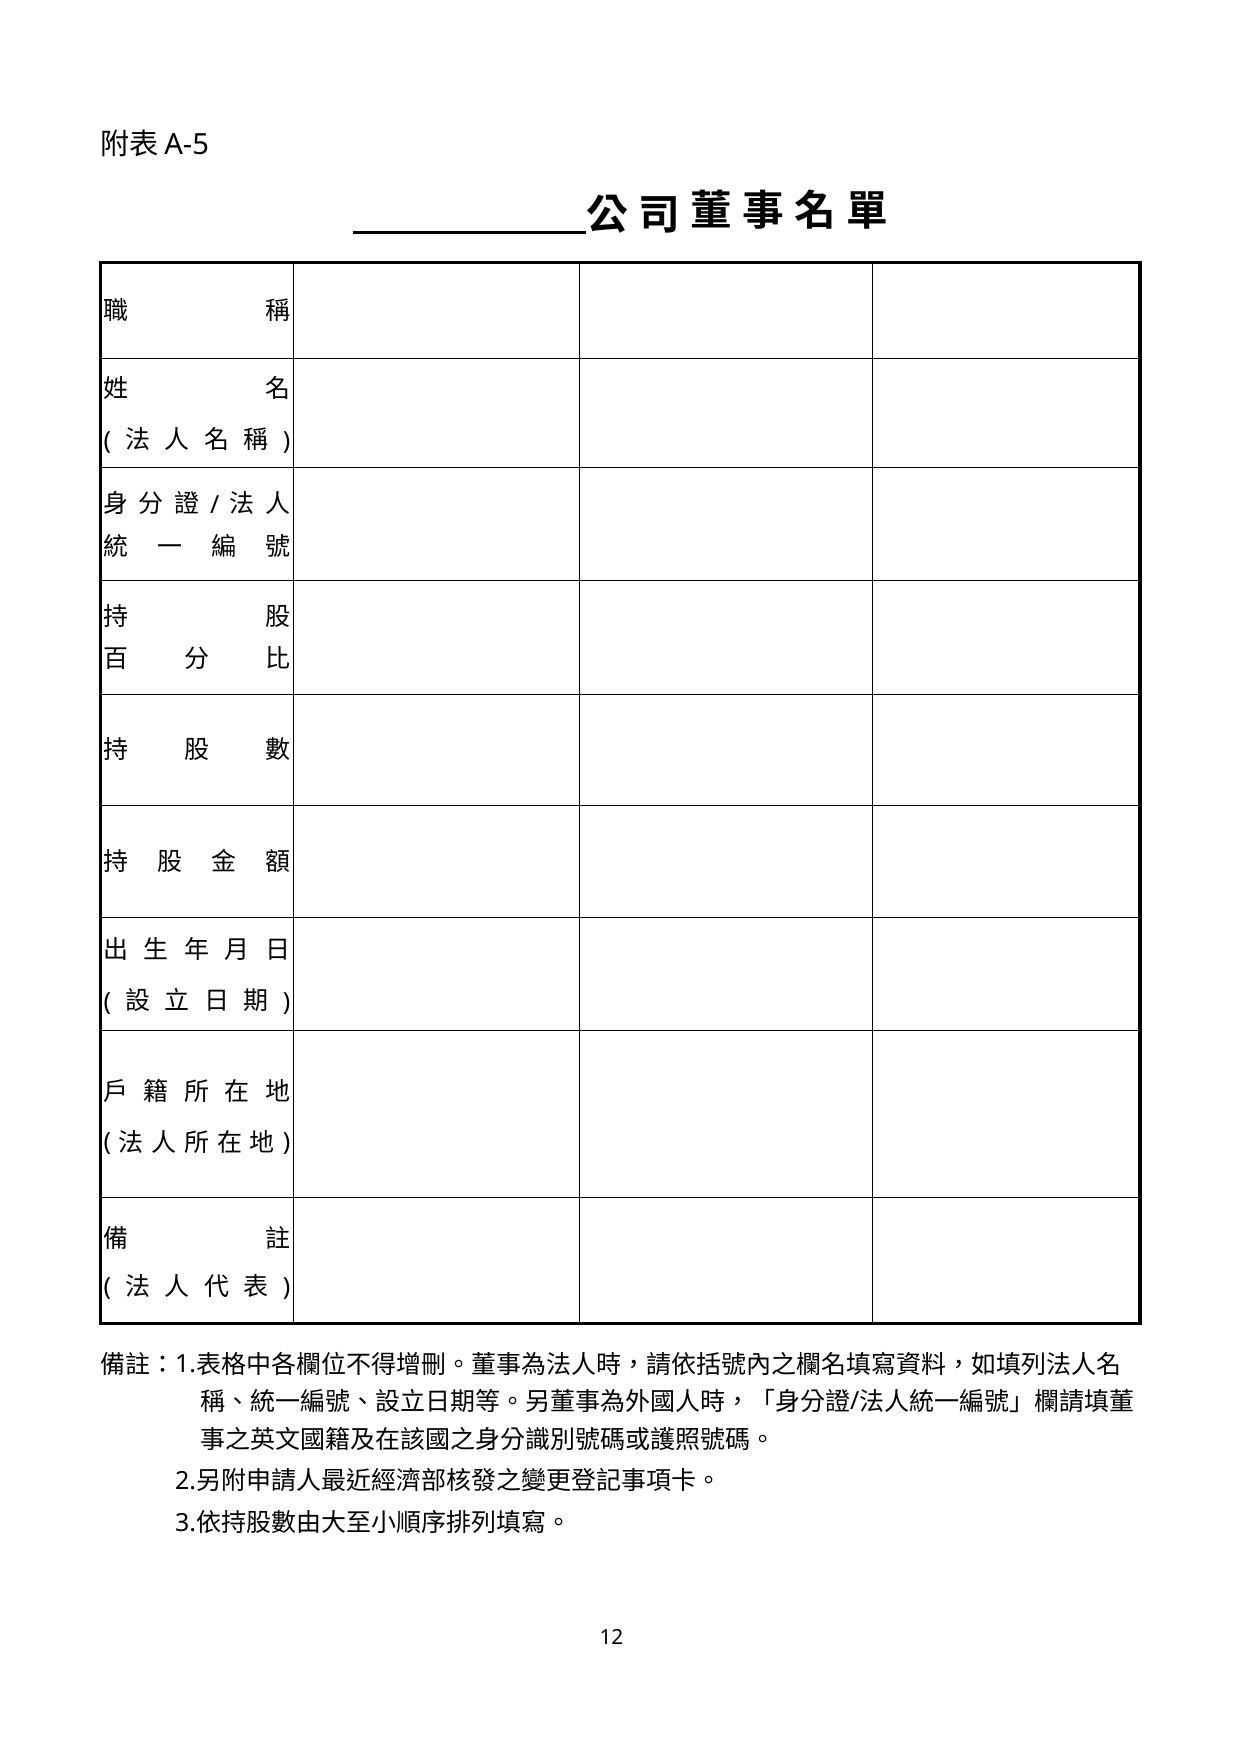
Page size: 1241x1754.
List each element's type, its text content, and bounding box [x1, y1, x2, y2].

text 備註：1.表格中各欄位不得增刪。董事為法人時，請依括號內之欄名填寫資料，如填列法人名稱、統一編號、設立日期等。另董事為外國人時，「身分證/法人統一編號」欄請填董事之英文國籍及在該國之身分識別號碼或護照號碼。 [100, 1343, 1137, 1456]
table_cell [580, 918, 872, 1030]
text 附表A-5 [100, 130, 1053, 161]
table_cell [294, 581, 579, 694]
table_cell [873, 695, 1138, 805]
table_cell [580, 695, 872, 805]
table_cell [580, 468, 872, 580]
table_cell [580, 1031, 872, 1197]
table_header [580, 264, 872, 358]
table_cell 持股數 [102, 695, 293, 805]
table_cell 持股 百 分 比 [102, 581, 293, 694]
table_cell [294, 359, 579, 467]
table_cell 出生年月日 (設立日期) [102, 918, 293, 1030]
table_cell 戶籍所在地 (法人所在地) [102, 1031, 293, 1197]
table_cell [294, 1198, 579, 1322]
table_cell [294, 918, 579, 1030]
table_cell [294, 1031, 579, 1197]
table_cell [873, 359, 1138, 467]
table_cell [294, 806, 579, 917]
text 3.依持股數由大至小順序排列填寫。 [175, 1502, 1103, 1539]
table_cell 持股金額 [102, 806, 293, 917]
table_cell [294, 695, 579, 805]
text 2.另附申請人最近經濟部核發之變更登記事項卡。 [175, 1460, 1103, 1498]
table_header [873, 264, 1138, 358]
table_cell [873, 806, 1138, 917]
table_cell [873, 468, 1138, 580]
table_cell [873, 918, 1138, 1030]
table_cell [873, 1031, 1138, 1197]
table_cell 姓名 (法人名稱) [102, 359, 293, 467]
table_cell 身分證/法人 統一編號 [102, 468, 293, 580]
table_cell [294, 468, 579, 580]
table_cell [580, 581, 872, 694]
table_cell [580, 806, 872, 917]
text 公司董事名單 [187, 173, 1053, 248]
table_cell [580, 1198, 872, 1322]
table_cell [580, 359, 872, 467]
table_cell 備註 (法人代表) [102, 1198, 293, 1322]
table_header [294, 264, 579, 358]
table_cell [873, 581, 1138, 694]
table_header 職稱 [102, 264, 293, 358]
table_cell [873, 1198, 1138, 1322]
